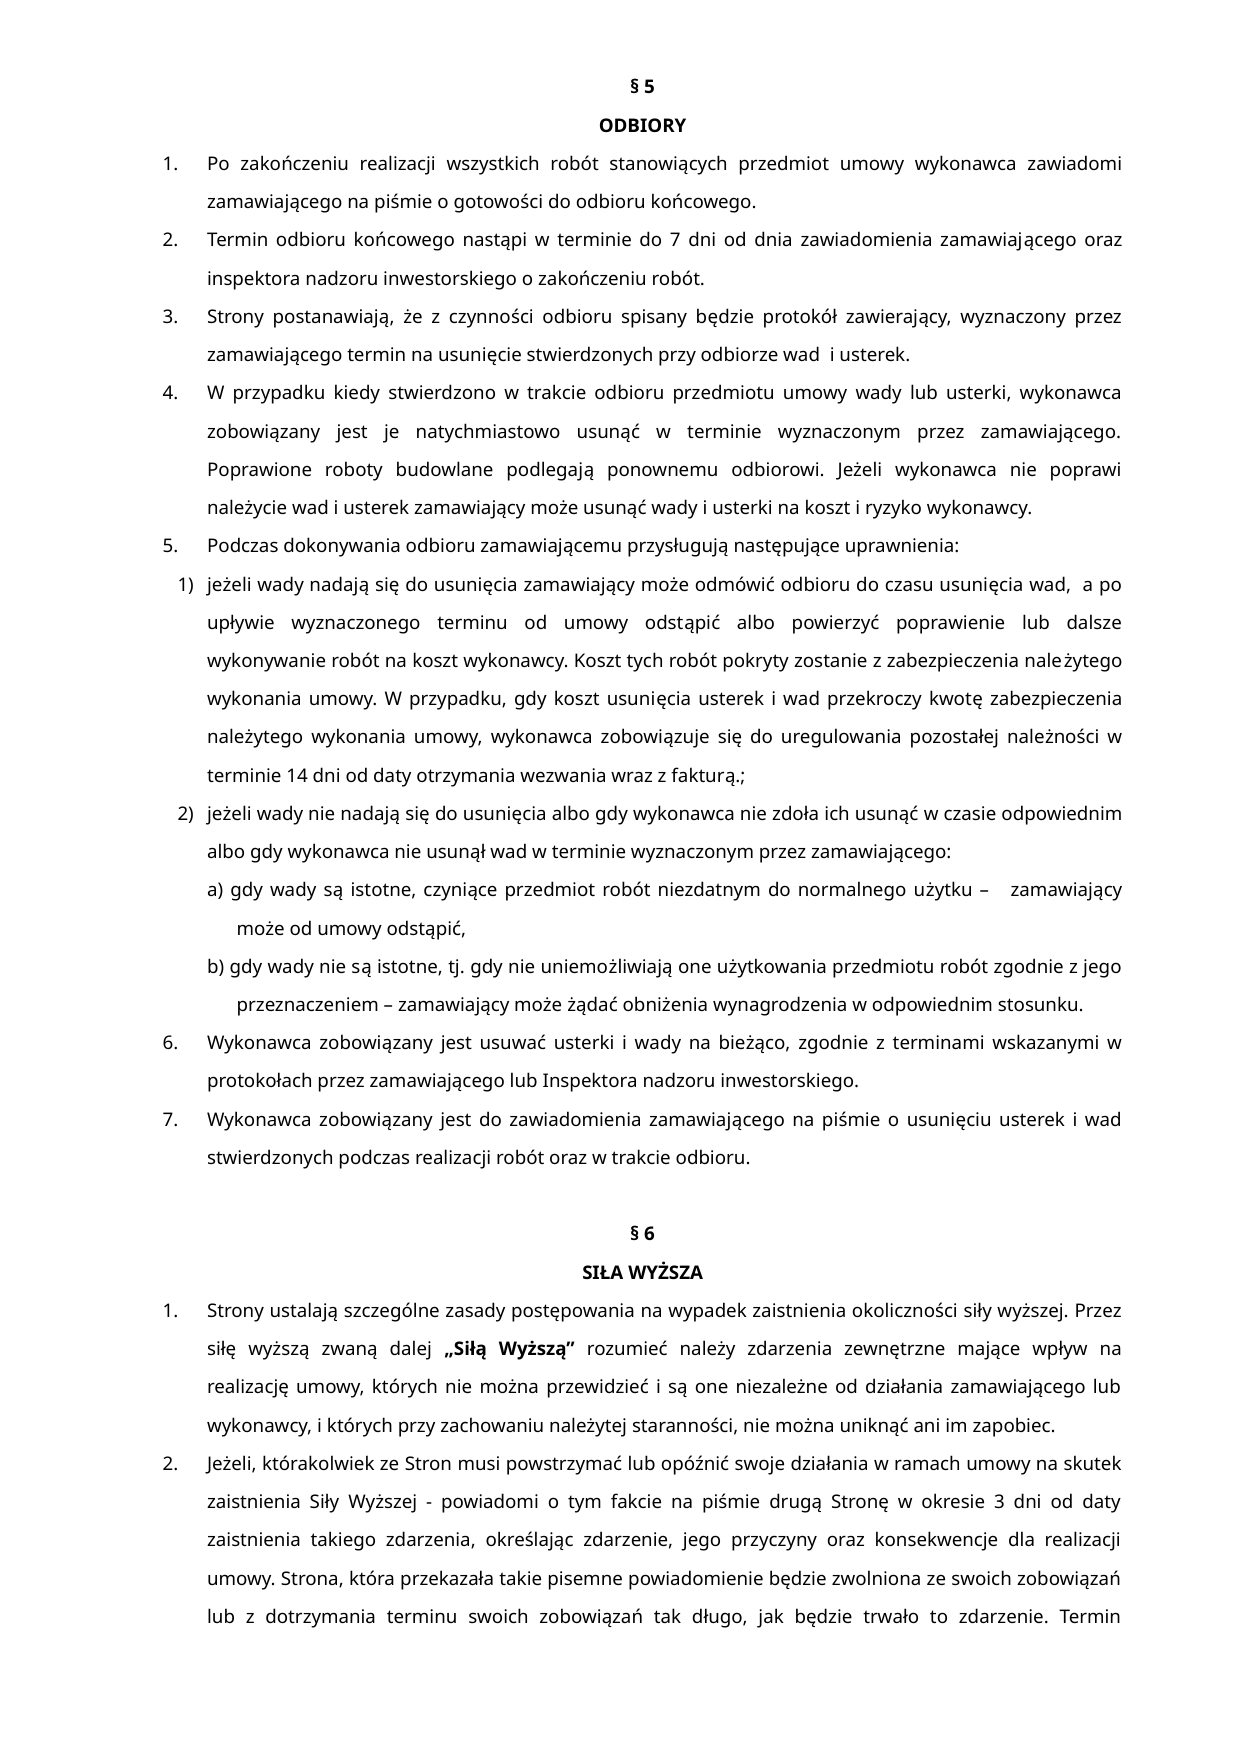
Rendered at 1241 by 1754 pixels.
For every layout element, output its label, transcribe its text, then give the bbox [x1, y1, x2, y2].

list Termin odbioru końcowego nastąpi w terminie do 7 dni od dnia zawiadomienia zamawiającego oraz inspektora nadzoru inwestorskiego o zakończeniu robót. [162, 227, 1122, 291]
list jeżeli wady nie nadają się do usunięcia albo gdy wykonawca nie zdoła ich usunąć w czasie odpowiednim albo gdy wykonawca nie usunął wad w terminie wyznaczonym przez zamawiającego: [177, 800, 1122, 864]
text a) gdy wady są istotne, czyniące przedmiot robót niezdatnym do normalnego użytku – zamawiający może od umowy odstąpić, [207, 877, 1122, 940]
list Po zakończeniu realizacji wszystkich robót stanowiących przedmiot umowy wykonawca zawiadomi zamawiającego na piśmie o gotowości do odbioru końcowego. [162, 150, 1122, 214]
text SIŁA WYŻSZA [162, 1259, 1122, 1284]
list Wykonawca zobowiązany jest usuwać usterki i wady na bieżąco, zgodnie z terminami wskazanymi w protokołach przez zamawiającego lub Inspektora nadzoru inwestorskiego. [162, 1029, 1122, 1093]
text 1. Strony ustalają szczególne zasady postępowania na wypadek zaistnienia okoliczności siły wyższej. Przez siłę wyższą zwaną dalej „Siłą Wyższą” rozumieć należy zdarzenia zewnętrzne mające wpływ na realizację umowy, których nie można przewidzieć i są one niezależne od działania zamawiającego lub wykonawcy, i których przy zachowaniu należytej staranności, nie można uniknąć ani im zapobiec. [162, 1297, 1122, 1437]
list Wykonawca zobowiązany jest do zawiadomienia zamawiającego na piśmie o usunięciu usterek i wad stwierdzonych podczas realizacji robót oraz w trakcie odbioru. [162, 1106, 1122, 1170]
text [162, 1450, 1122, 1628]
text ODBIORY [162, 112, 1122, 138]
list jeżeli wady nadają się do usunięcia zamawiający może odmówić odbioru do czasu usunięcia wad, a po upływie wyznaczonego terminu od umowy odstąpić albo powierzyć poprawienie lub dalsze wykonywanie robót na koszt wykonawcy. Koszt tych robót pokryty zostanie z zabezpieczenia należytego wykonania umowy. W przypadku, gdy koszt usunięcia usterek i wad przekroczy kwotę zabezpieczenia należytego wykonania umowy, wykonawca zobowiązuje się do uregulowania pozostałej należności w terminie 14 dni od daty otrzymania wezwania wraz z fakturą.; [177, 571, 1122, 787]
text § 6 [162, 1221, 1122, 1246]
text b) gdy wady nie są istotne, tj. gdy nie uniemożliwiają one użytkowania przedmiotu robót zgodnie z jego przeznaczeniem – zamawiający może żądać obniżenia wynagrodzenia w odpowiednim stosunku. [207, 953, 1122, 1017]
list W przypadku kiedy stwierdzono w trakcie odbioru przedmiotu umowy wady lub usterki, wykonawca zobowiązany jest je natychmiastowo usunąć w terminie wyznaczonym przez zamawiającego. Poprawione roboty budowlane podlegają ponownemu odbiorowi. Jeżeli wykonawca nie poprawi należycie wad i usterek zamawiający może usunąć wady i usterki na koszt i ryzyko wykonawcy. [162, 380, 1122, 520]
list Strony postanawiają, że z czynności odbioru spisany będzie protokół zawierający, wyznaczony przez zamawiającego termin na usunięcie stwierdzonych przy odbiorze wad i usterek. [162, 303, 1122, 367]
text § 5 [162, 74, 1122, 99]
list Podczas dokonywania odbioru zamawiającemu przysługują następujące uprawnienia: [162, 533, 1122, 558]
